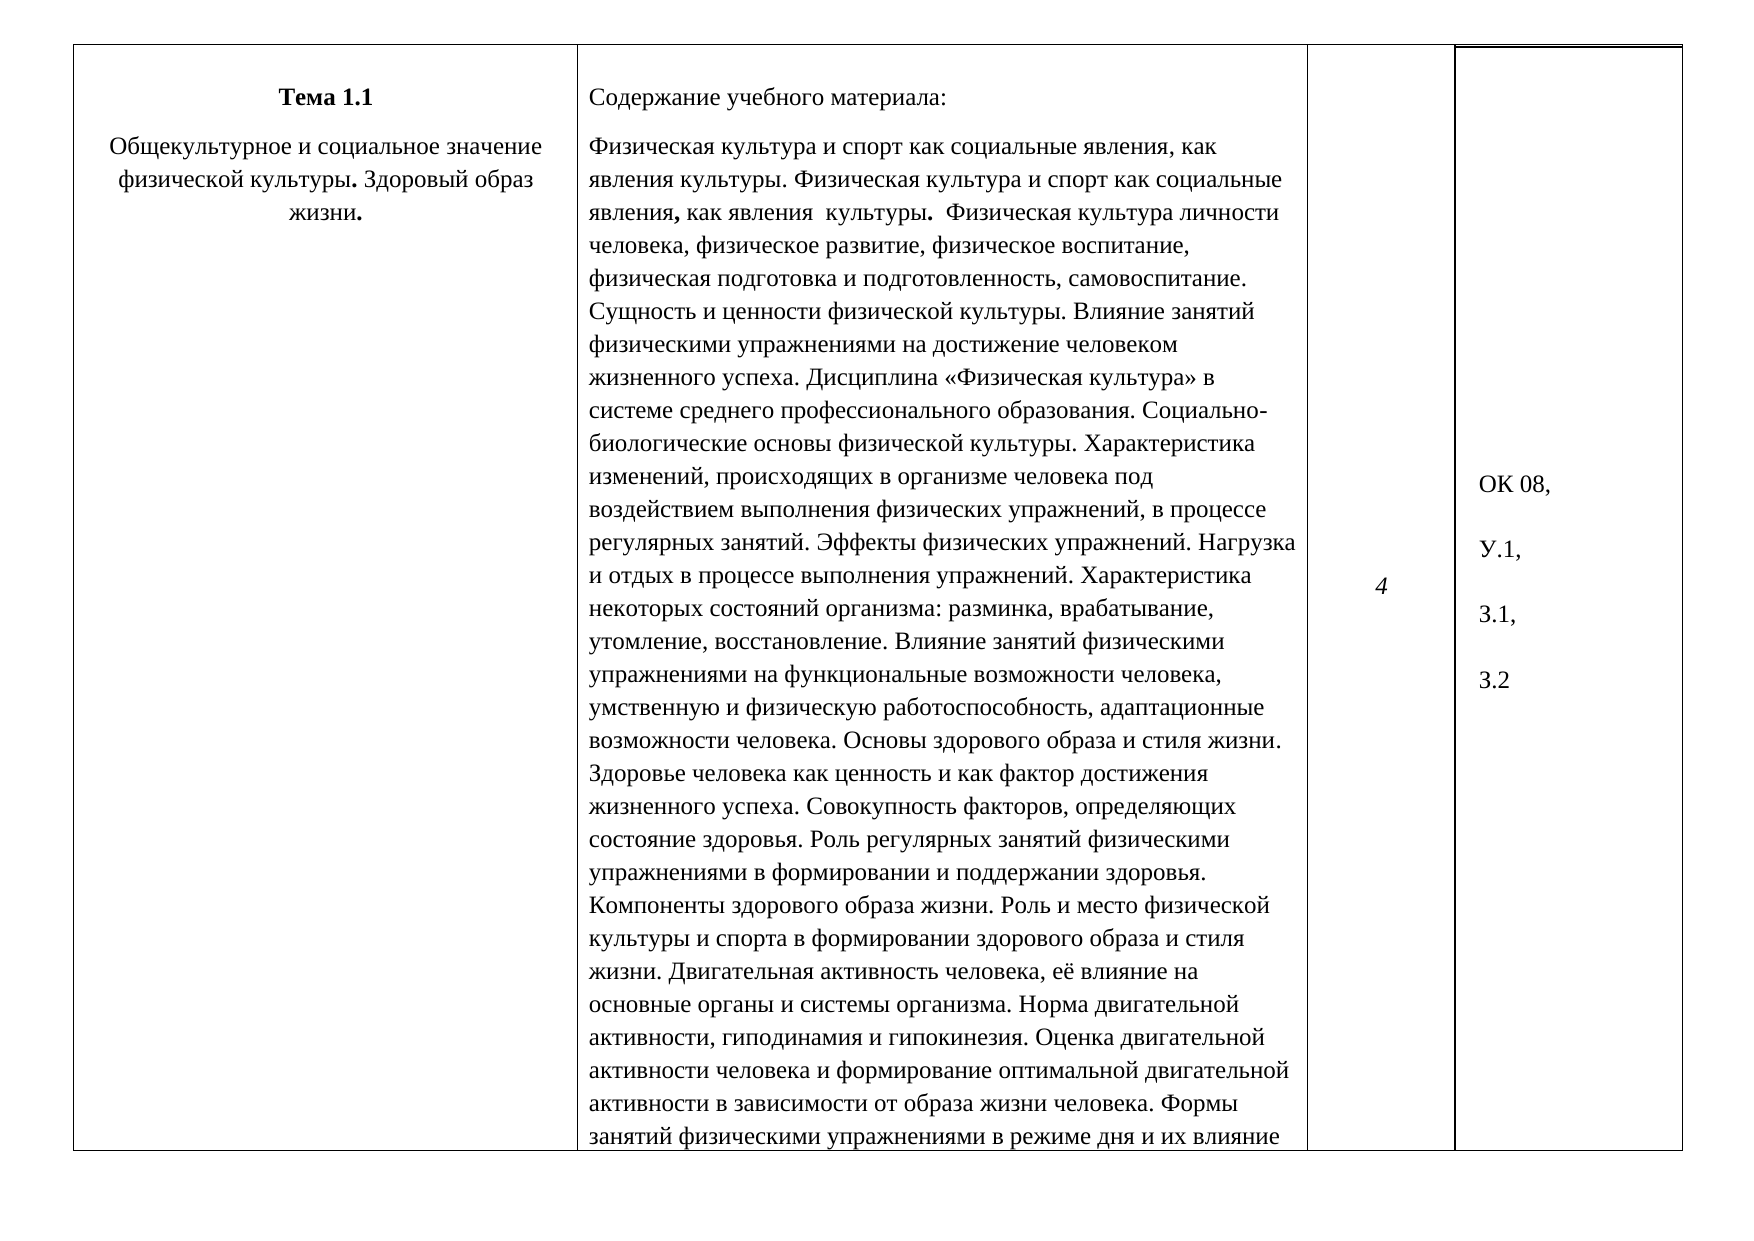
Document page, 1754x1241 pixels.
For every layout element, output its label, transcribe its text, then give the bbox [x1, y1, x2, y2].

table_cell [1456, 48, 1682, 1150]
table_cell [578, 45, 1307, 1150]
table_cell 4 [1308, 45, 1454, 1150]
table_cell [74, 45, 577, 1150]
